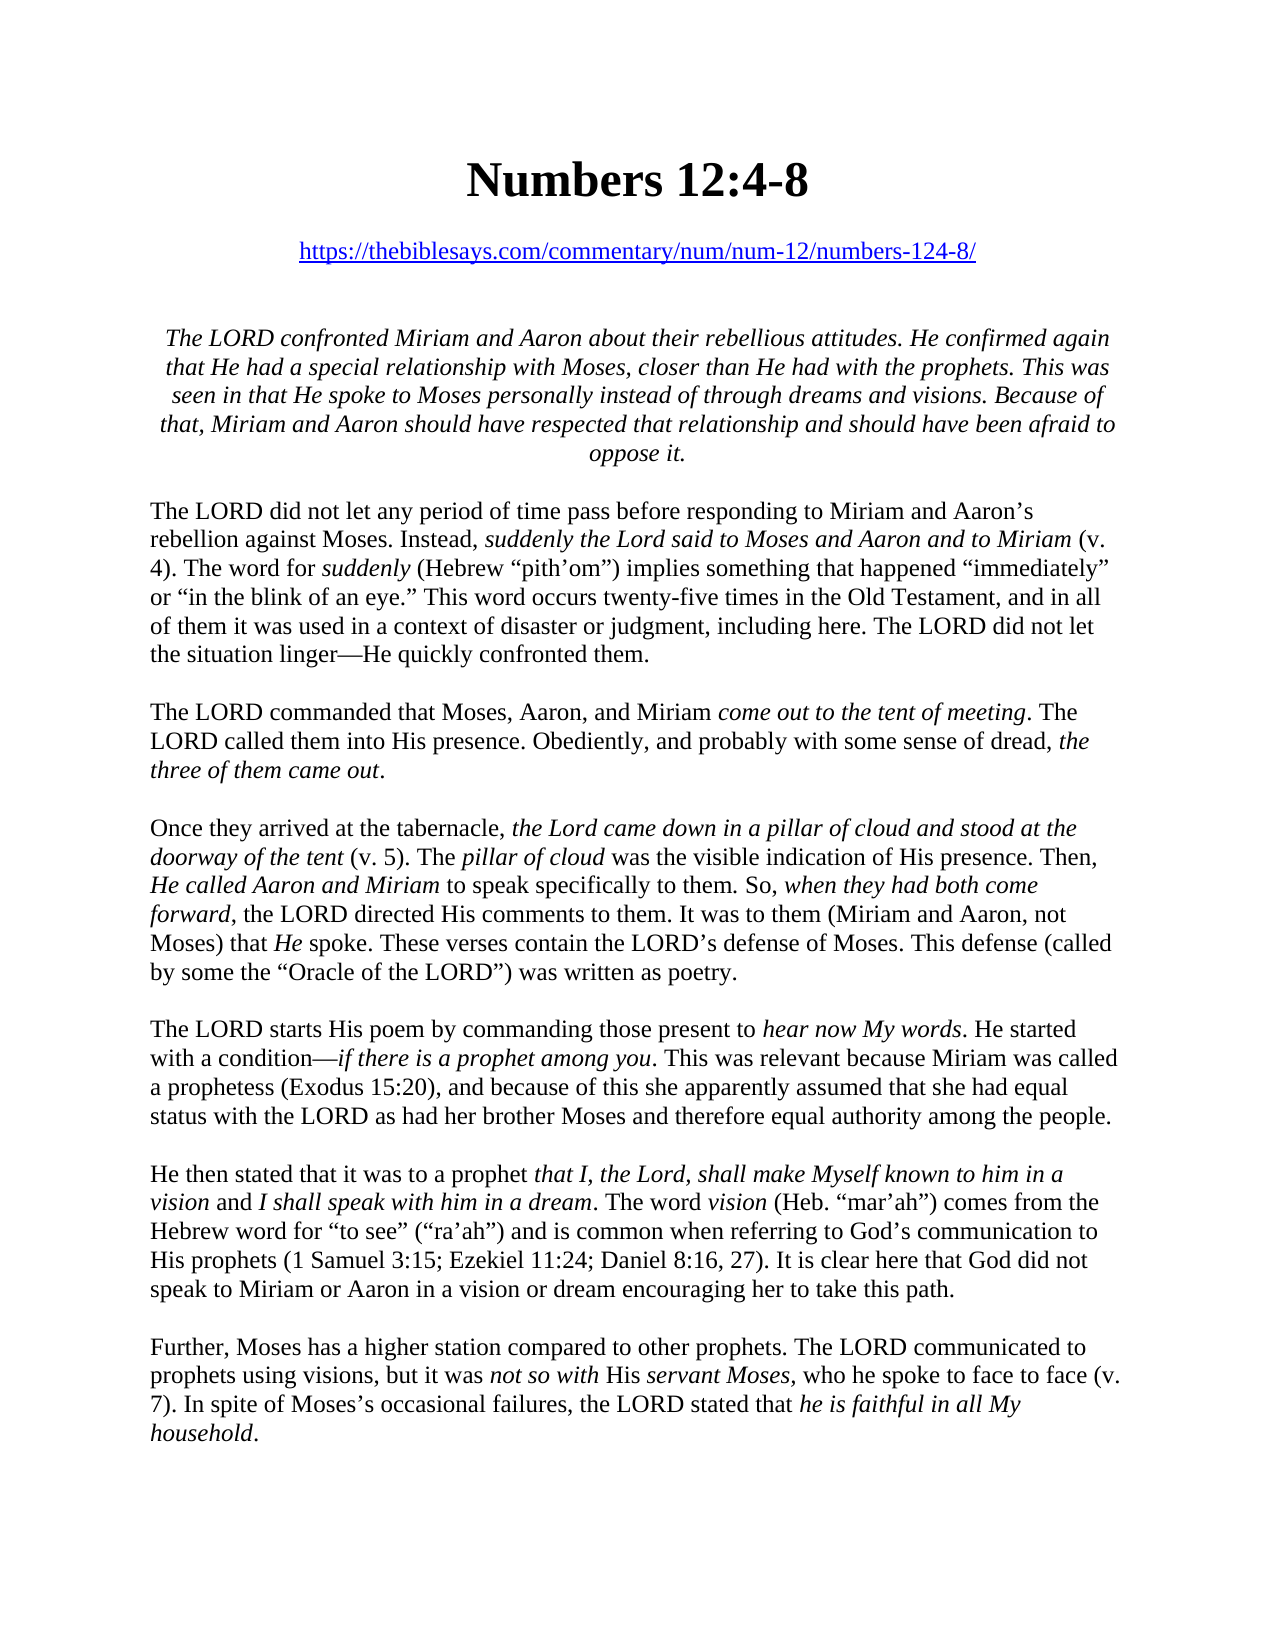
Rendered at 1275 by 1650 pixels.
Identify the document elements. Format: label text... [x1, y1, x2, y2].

text He then stated that it was to a prophet that I, the Lord, shall make Myself known to him in a vision and I shall speak with him in a dream. The word vision (Heb. “mar’ah”) comes from the Hebrew word for “to see” (“ra’ah”) and is common when referring to God’s communication to His prophets (1 Samuel 3:15; Ezekiel 11:24; Daniel 8:16, 27). It is clear here that God did not speak to Miriam or Aaron in a vision or dream encouraging her to take this path. [150, 1159, 1125, 1302]
text Numbers 12:4-8 [150, 150, 1125, 207]
text The LORD starts His poem by commanding those present to hear now My words. He started with a condition—if there is a prophet among you. This was relevant because Miriam was called a prophetess (Exodus 15:20), and because of this she apparently assumed that she had equal status with the LORD as had her brother Moses and therefore equal authority among the people. [150, 1014, 1125, 1129]
text The LORD did not let any period of time pass before responding to Miriam and Aaron’s rebellion against Moses. Instead, suddenly the Lord said to Moses and Aaron and to Miriam (v. 4). The word for suddenly (Hebrew “pith’om”) implies something that happened “immediately” or “in the blink of an eye.” This word occurs twenty-five times in the Old Testament, and in all of them it was used in a context of disaster or judgment, including here. The LORD did not let the situation linger—He quickly confronted them. [150, 496, 1125, 668]
text https://thebiblesays.com/commentary/num/num-12/numbers-124-8/ [150, 236, 1125, 265]
text The LORD confronted Miriam and Aaron about their rebellious attitudes. He confirmed again that He had a special relationship with Moses, closer than He had with the prophets. This was seen in that He spoke to Moses personally instead of through dreams and visions. Because of that, Miriam and Aaron should have respected that relationship and should have been afraid to oppose it. [150, 323, 1125, 467]
text Once they arrived at the tabernacle, the Lord came down in a pillar of cloud and stood at the doorway of the tent (v. 5). The pillar of cloud was the visible indication of His presence. Then, He called Aaron and Miriam to speak specifically to them. So, when they had both come forward, the LORD directed His comments to them. It was to them (Miriam and Aaron, not Moses) that He spoke. These verses contain the LORD’s defense of Moses. This defense (called by some the “Oracle of the LORD”) was written as poetry. [150, 813, 1125, 985]
text Further, Moses has a higher station compared to other prophets. The LORD communicated to prophets using visions, but it was not so with His servant Moses, who he spoke to face to face (v. 7). In spite of Moses’s occasional failures, the LORD stated that he is faithful in all My household. [150, 1332, 1125, 1447]
text The LORD commanded that Moses, Aaron, and Miriam come out to the tent of meeting. The LORD called them into His presence. Obediently, and probably with some sense of dread, the three of them came out. [150, 697, 1125, 784]
